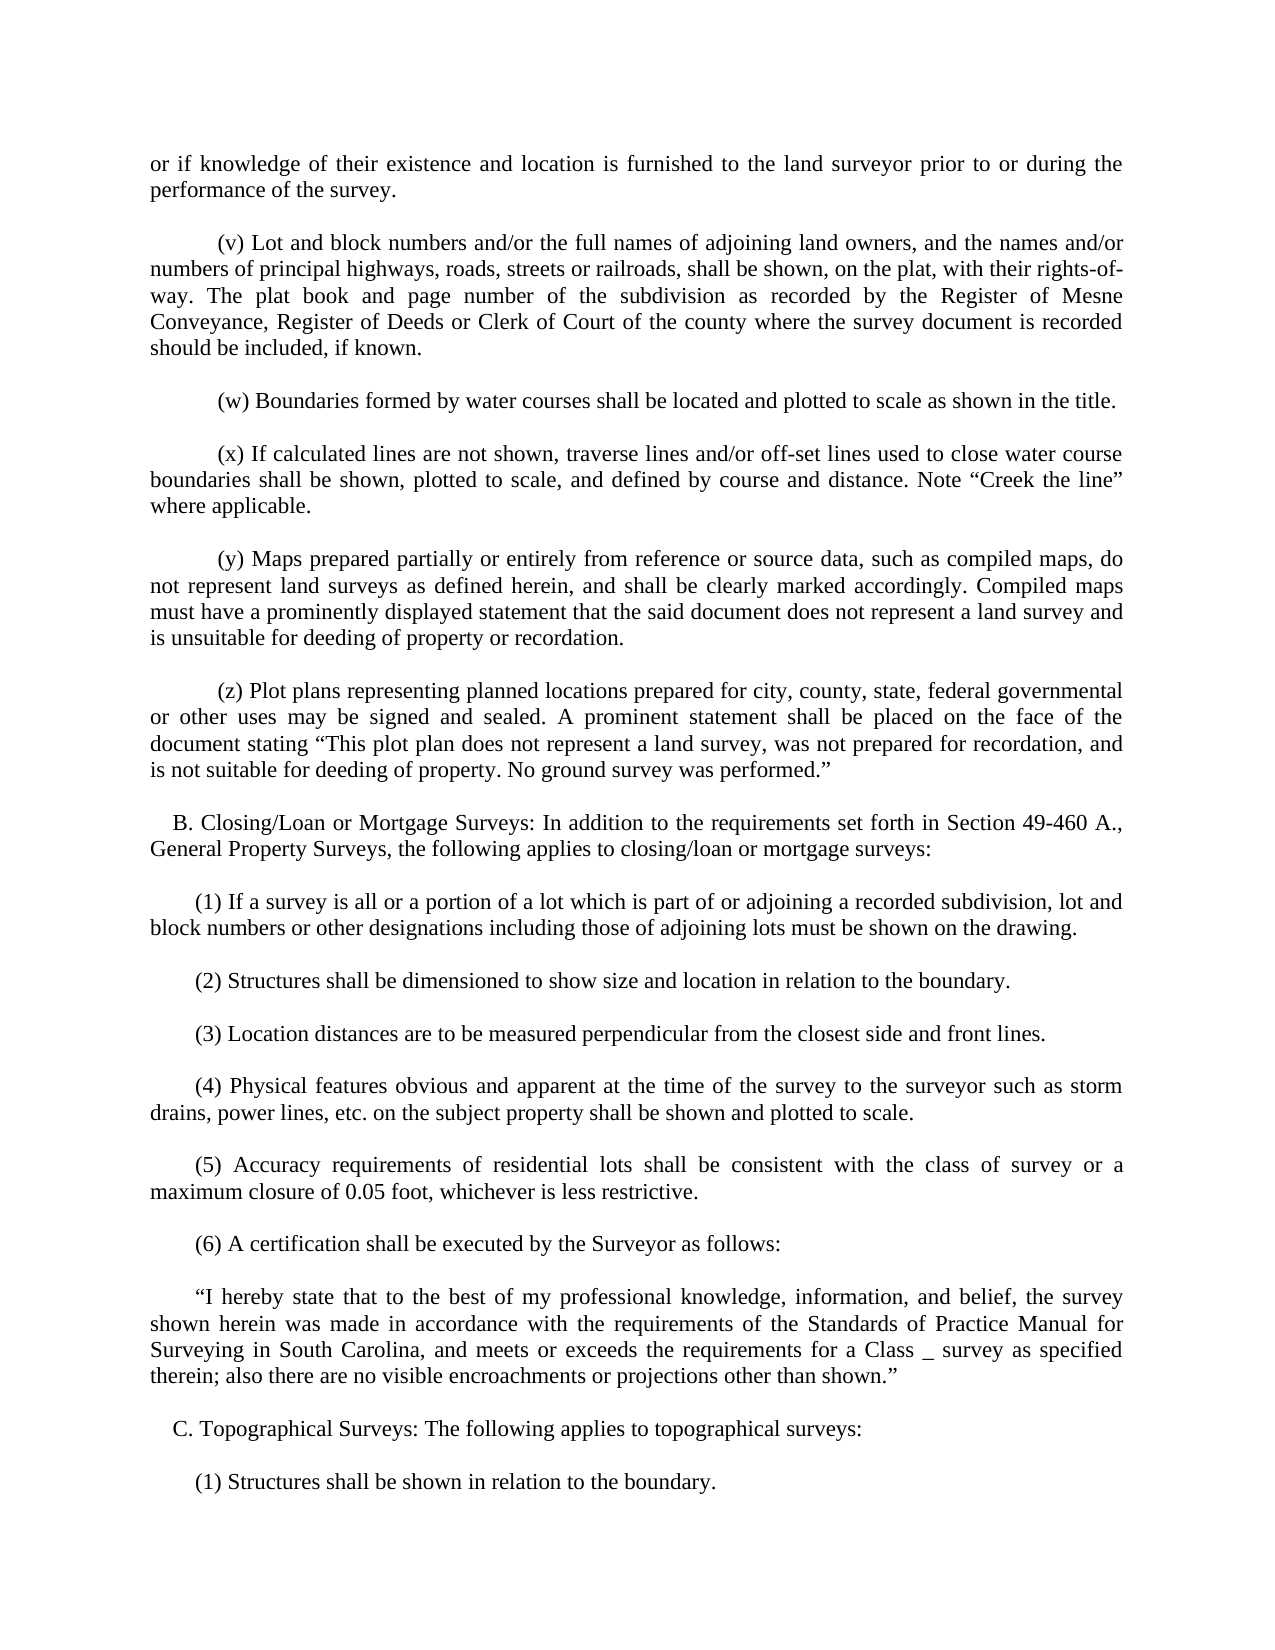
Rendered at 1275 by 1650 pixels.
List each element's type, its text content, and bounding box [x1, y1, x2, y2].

text “I hereby state that to the best of my professional knowledge, information, and belief, the survey shown herein was made in accordance with the requirements of the Standards of Practice Manual for Surveying in South Carolina, and meets or exceeds the requirements for a Class _ survey as specified therein; also there are no visible encroachments or projections other than shown.” [150, 1283, 1125, 1389]
text (1) Structures shall be shown in relation to the boundary. [150, 1468, 1125, 1494]
text (v) Lot and block numbers and/or the full names of adjoining land owners, and the names and/or numbers of principal highways, roads, streets or railroads, shall be shown, on the plat, with their rights-of-way. The plat book and page number of the subdivision as recorded by the Register of Mesne Conveyance, Register of Deeds or Clerk of Court of the county where the survey document is recorded should be included, if known. [150, 229, 1125, 361]
text (x) If calculated lines are not shown, traverse lines and/or off-set lines used to close water course boundaries shall be shown, plotted to scale, and defined by course and distance. Note “Creek the line” where applicable. [150, 440, 1125, 519]
text (w) Boundaries formed by water courses shall be located and plotted to scale as shown in the title. [150, 387, 1125, 413]
text (3) Location distances are to be measured perpendicular from the closest side and front lines. [150, 1020, 1125, 1046]
text (2) Structures shall be dimensioned to show size and location in relation to the boundary. [150, 967, 1125, 993]
text (5) Accuracy requirements of residential lots shall be consistent with the class of survey or a maximum closure of 0.05 foot, whichever is less restrictive. [150, 1151, 1125, 1204]
text B. Closing/Loan or Mortgage Surveys: In addition to the requirements set forth in Section 49-460 A., General Property Surveys, the following applies to closing/loan or mortgage surveys: [150, 809, 1125, 862]
text C. Topographical Surveys: The following applies to topographical surveys: [150, 1415, 1125, 1441]
text (y) Maps prepared partially or entirely from reference or source data, such as compiled maps, do not represent land surveys as defined herein, and shall be clearly marked accordingly. Compiled maps must have a prominently displayed statement that the said document does not represent a land survey and is unsuitable for deeding of property or recordation. [150, 545, 1125, 651]
text (1) If a survey is all or a portion of a lot which is part of or adjoining a recorded subdivision, lot and block numbers or other designations including those of adjoining lots must be shown on the drawing. [150, 888, 1125, 941]
text (4) Physical features obvious and apparent at the time of the survey to the surveyor such as storm drains, power lines, etc. on the subject property shall be shown and plotted to scale. [150, 1072, 1125, 1125]
text (z) Plot plans representing planned locations prepared for city, county, state, federal governmental or other uses may be signed and sealed. A prominent statement shall be placed on the face of the document stating “This plot plan does not represent a land survey, was not prepared for recordation, and is not suitable for deeding of property. No ground survey was performed.” [150, 677, 1125, 782]
text (6) A certification shall be executed by the Surveyor as follows: [150, 1231, 1125, 1257]
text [150, 150, 1125, 203]
